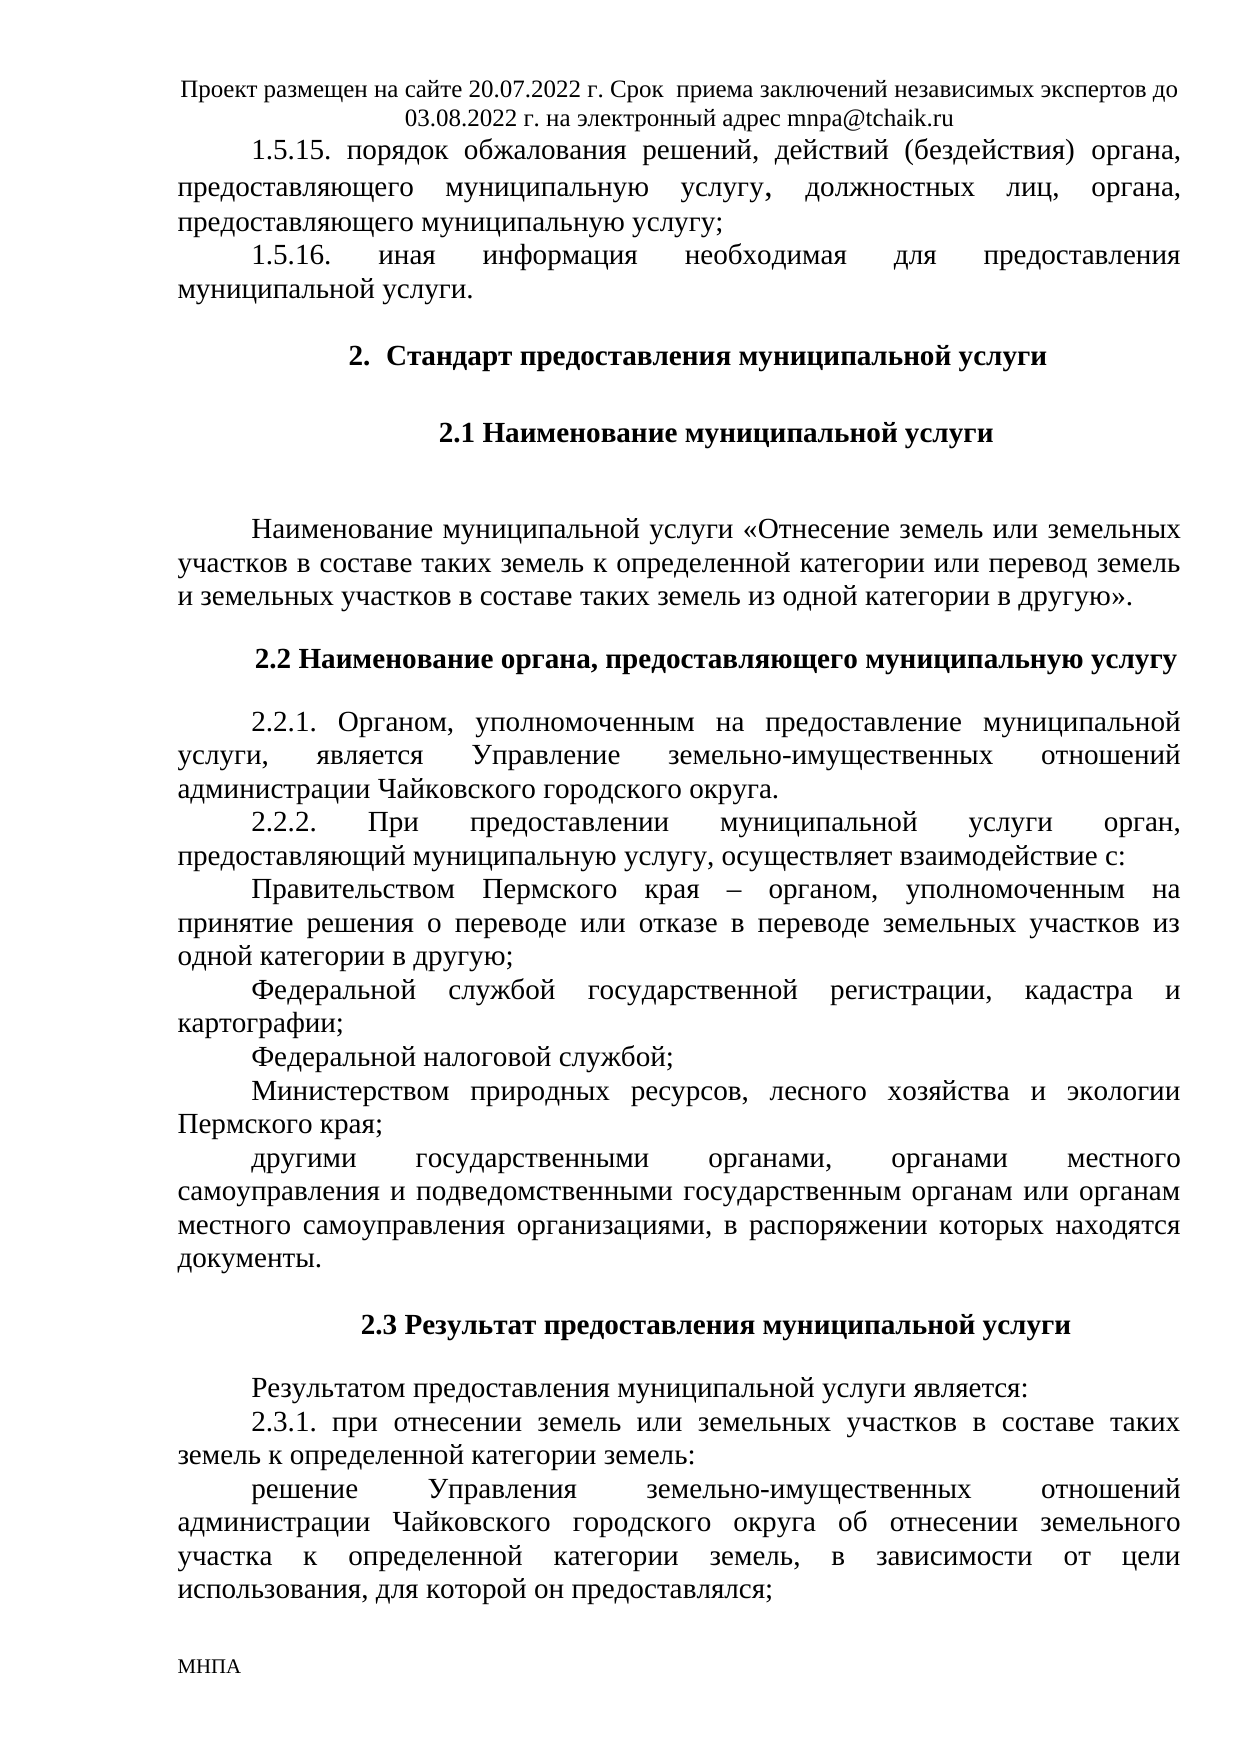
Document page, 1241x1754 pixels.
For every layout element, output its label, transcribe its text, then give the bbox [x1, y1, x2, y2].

list 2.3 Результат предоставления муниципальной услуги [177, 1307, 1181, 1341]
list Федеральной налоговой службой; [177, 1039, 1181, 1073]
list Министерством природных ресурсов, лесного хозяйства и экологии Пермского края; [177, 1073, 1181, 1140]
list другими государственными органами, органами местного самоуправления и подведомственными государственным органам или органам местного самоуправления организациями, в распоряжении которых находятся документы. [177, 1140, 1181, 1274]
text 2.2 Наименование органа, предоставляющего муниципальную услугу [177, 641, 1181, 674]
text Наименование муниципальной услуги «Отнесение земель или земельных участков в составе таких земель к определенной категории или перевод земель и земельных участков в составе таких земель из одной категории в другую». [177, 511, 1181, 612]
text Результатом предоставления муниципальной услуги является: [177, 1370, 1181, 1404]
text Федеральной службой государственной регистрации, кадастра и картографии; [177, 972, 1181, 1039]
text 2.2.1. Органом, уполномоченным на предоставление муниципальной услуги, является Управление земельно-имущественных отношений администрации Чайковского городского округа. [177, 704, 1181, 804]
text Правительством Пермского края – органом, уполномоченным на принятие решения о переводе или отказе в переводе земельных участков из одной категории в другую; [177, 871, 1181, 972]
list 1.5.15. порядок обжалования решений, действий (бездействия) органа, предоставляющего муниципальную услугу, должностных лиц, органа, предоставляющего муниципальную услугу; [177, 132, 1181, 237]
text решение Управления земельно-имущественных отношений администрации Чайковского городского округа об отнесении земельного участка к определенной категории земель, в зависимости от цели использования, для которой он предоставлялся; [177, 1471, 1181, 1605]
text 2.3.1. при отнесении земель или земельных участков в составе таких земель к определенной категории земель: [177, 1404, 1181, 1471]
text 2.2.2. При предоставлении муниципальной услуги орган, предоставляющий муниципальную услугу, осуществляет взаимодействие с: [177, 804, 1181, 871]
list 1.5.16. иная информация необходимая для предоставления муниципальной услуги. [177, 237, 1181, 304]
list Наименование муниципальной услуги [438, 415, 1181, 448]
list Стандарт предоставления муниципальной услуги [215, 338, 1181, 371]
